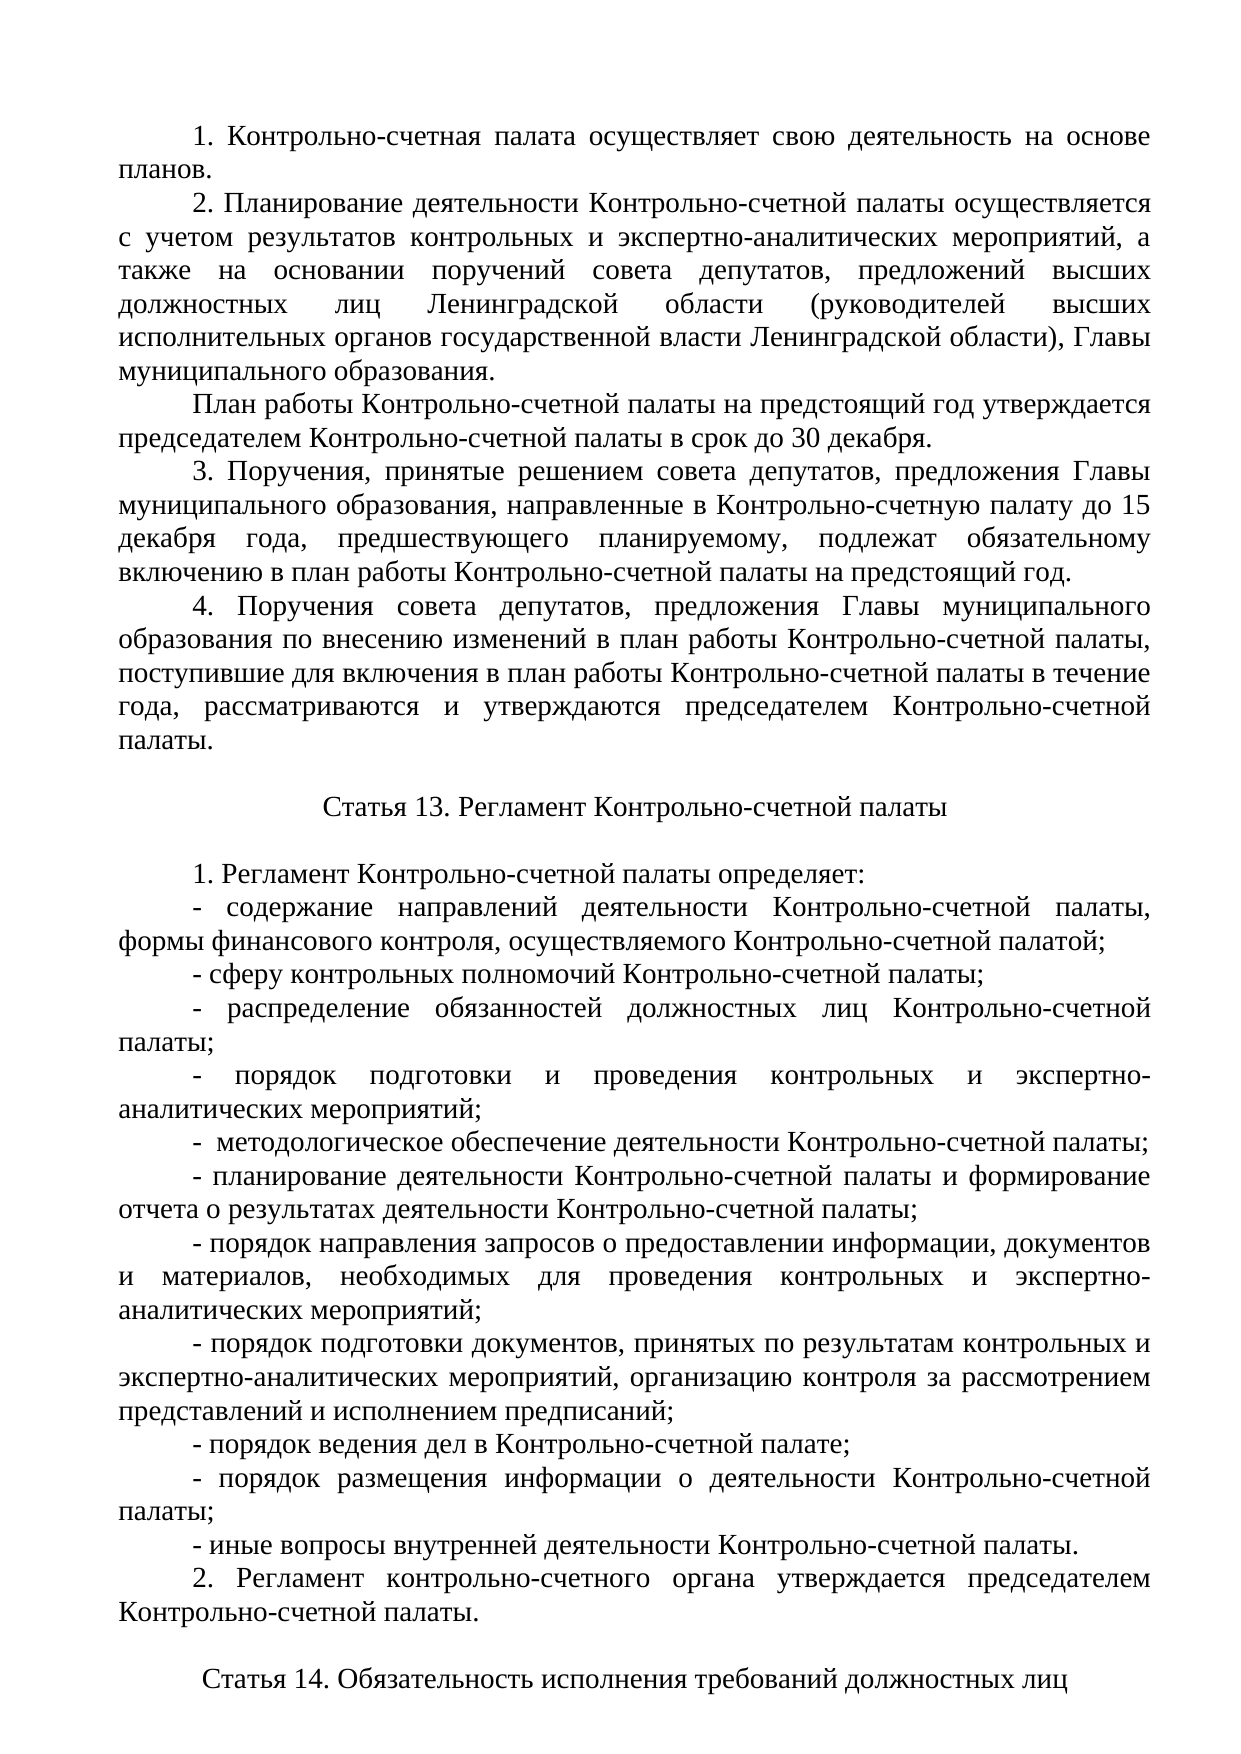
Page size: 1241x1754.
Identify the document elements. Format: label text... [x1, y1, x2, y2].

text - иные вопросы внутренней деятельности Контрольно-счетной палаты. [118, 1527, 1152, 1560]
text - сферу контрольных полномочий Контрольно-счетной палаты; [118, 957, 1152, 990]
text Статья 14. Обязательность исполнения требований должностных лиц [118, 1661, 1152, 1694]
text - порядок подготовки и проведения контрольных и экспертно-аналитических мероприятий; [118, 1057, 1152, 1124]
text - порядок подготовки документов, принятых по результатам контрольных и экспертно-аналитических мероприятий, организацию контроля за рассмотрением представлений и исполнением предписаний; [118, 1326, 1152, 1426]
text - методологическое обеспечение деятельности Контрольно-счетной палаты; [118, 1124, 1152, 1158]
text 2. Регламент контрольно-счетного органа утверждается председателем Контрольно-счетной палаты. [118, 1560, 1152, 1627]
text 4. Поручения совета депутатов, предложения Главы муниципального образования по внесению изменений в план работы Контрольно-счетной палаты, поступившие для включения в план работы Контрольно-счетной палаты в течение года, рассматриваются и утверждаются председателем Контрольно-счетной палаты. [118, 588, 1152, 755]
text - содержание направлений деятельности Контрольно-счетной палаты, формы финансового контроля, осуществляемого Контрольно-счетной палатой; [118, 889, 1152, 957]
text Статья 13. Регламент Контрольно-счетной палаты [118, 789, 1152, 822]
text - порядок ведения дел в Контрольно-счетной палате; [118, 1426, 1152, 1460]
text - распределение обязанностей должностных лиц Контрольно-счетной палаты; [118, 990, 1152, 1057]
text - порядок направления запросов о предоставлении информации, документов и материалов, необходимых для проведения контрольных и экспертно-аналитических мероприятий; [118, 1225, 1152, 1326]
text 1. Контрольно-счетная палата осуществляет свою деятельность на основе планов. [118, 118, 1152, 185]
text 1. Регламент Контрольно-счетной палаты определяет: [118, 856, 1152, 889]
text 2. Планирование деятельности Контрольно-счетной палаты осуществляется с учетом результатов контрольных и экспертно-аналитических мероприятий, а также на основании поручений совета депутатов, предложений высших должностных лиц Ленинградской области (руководителей высших исполнительных органов государственной власти Ленинградской области), Главы муниципального образования. [118, 185, 1152, 386]
text - порядок размещения информации о деятельности Контрольно-счетной палаты; [118, 1460, 1152, 1527]
text 3. Поручения, принятые решением совета депутатов, предложения Главы муниципального образования, направленные в Контрольно-счетную палату до 15 декабря года, предшествующего планируемому, подлежат обязательному включению в план работы Контрольно-счетной палаты на предстоящий год. [118, 453, 1152, 588]
text - планирование деятельности Контрольно-счетной палаты и формирование отчета о результатах деятельности Контрольно-счетной палаты; [118, 1158, 1152, 1225]
text План работы Контрольно-счетной палаты на предстоящий год утверждается председателем Контрольно-счетной палаты в срок до 30 декабря. [118, 386, 1152, 453]
